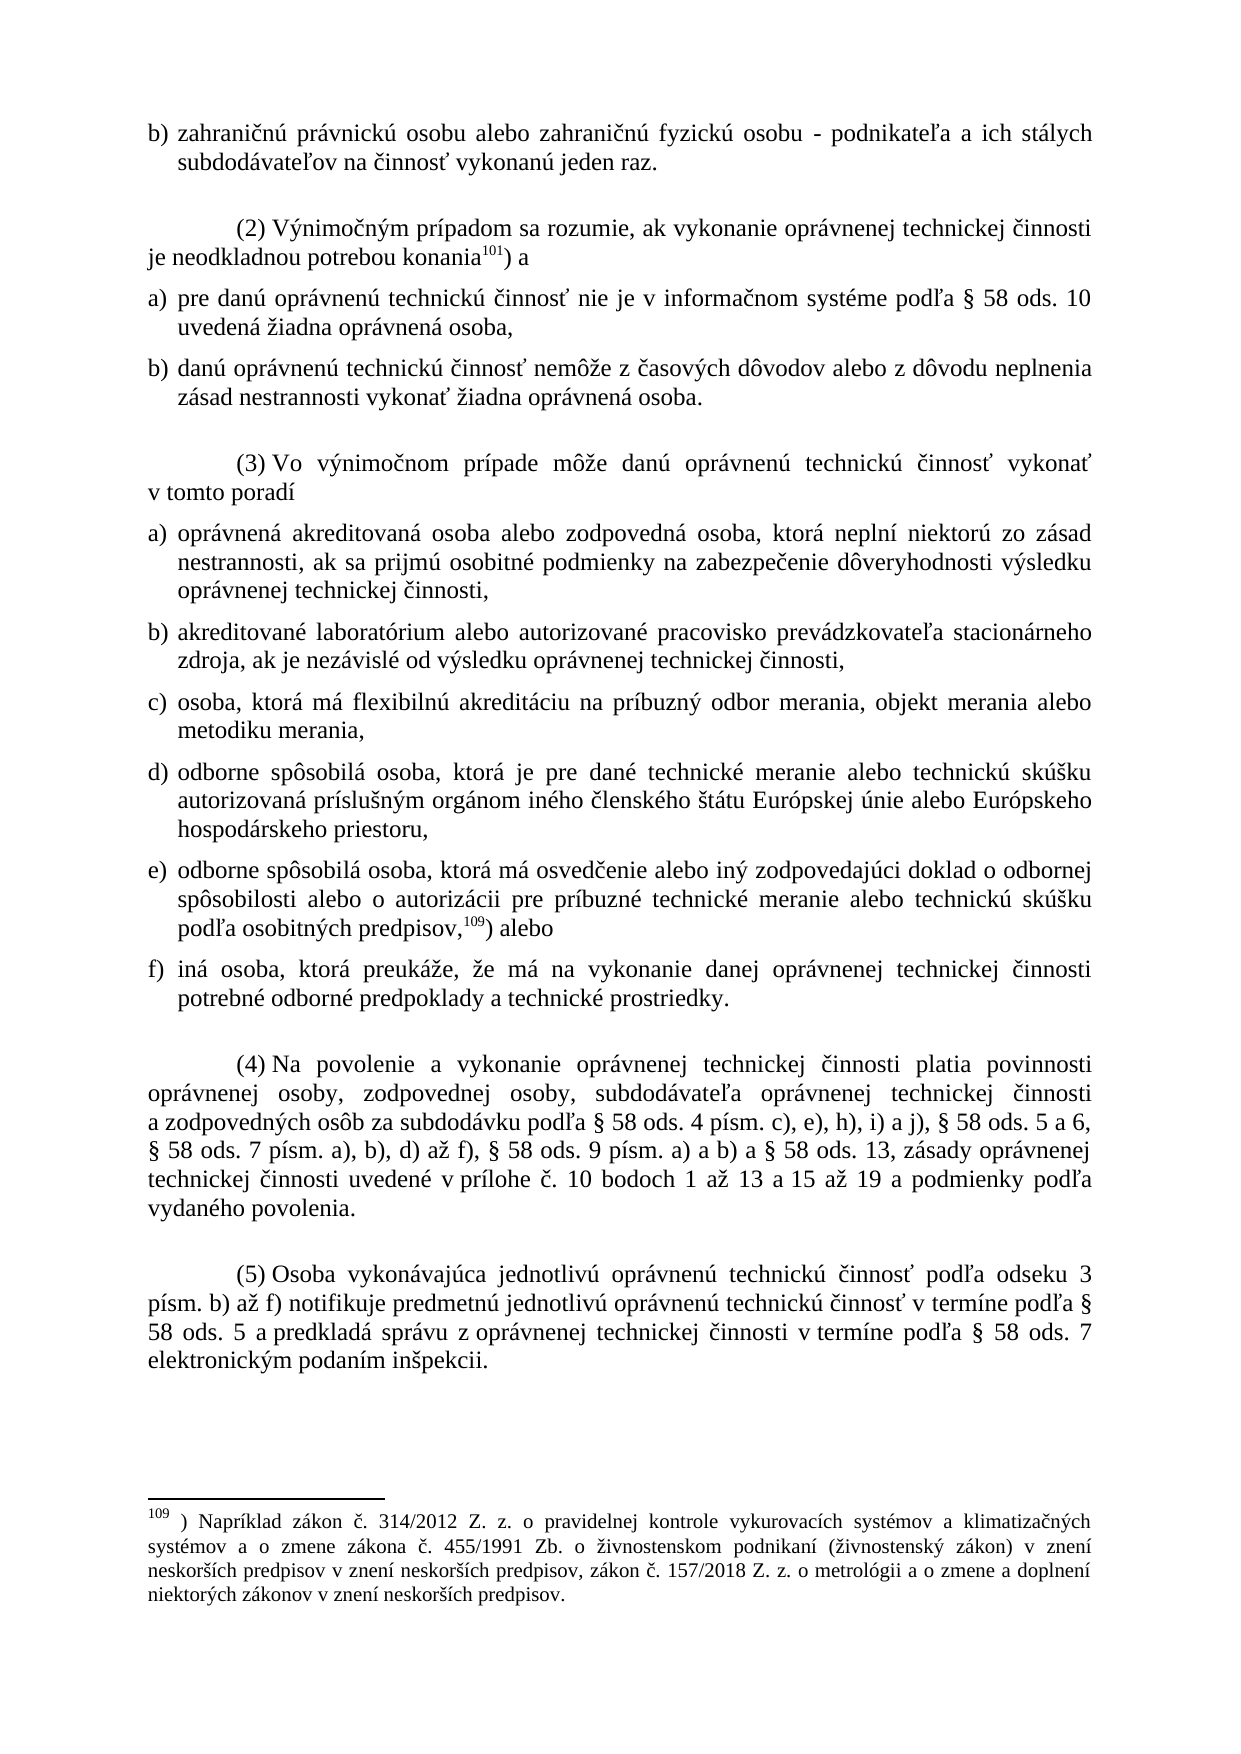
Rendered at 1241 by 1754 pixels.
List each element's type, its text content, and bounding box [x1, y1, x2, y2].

list odborne spôsobilá osoba, ktorá je pre dané technické meranie alebo technickú skúšku autorizovaná príslušným orgánom iného členského štátu Európskej únie alebo Európskeho hospodárskeho priestoru, [148, 757, 1093, 843]
list osoba, ktorá má flexibilnú akreditáciu na príbuzný odbor merania, objekt merania alebo metodiku merania, [148, 687, 1093, 744]
list Vo výnimočnom prípade môže danú oprávnenú technickú činnosť vykonať v tomto poradí [148, 448, 1093, 506]
list pre danú oprávnenú technickú činnosť nie je v informačnom systéme podľa § 58 ods. 10 uvedená žiadna oprávnená osoba, [148, 283, 1093, 341]
list Na povolenie a vykonanie oprávnenej technickej činnosti platia povinnosti oprávnenej osoby, zodpovednej osoby, subdodávateľa oprávnenej technickej činnosti a zodpovedných osôb za subdodávku podľa § 58 ods. 4 písm. c), e), h), i) a j), § 58 ods. 5 a 6, § 58 ods. 7 písm. a), b), d) až f), § 58 ods. 9 písm. a) a b) a § 58 ods. 13, zásady oprávnenej technickej činnosti uvedené v prílohe č. 10 bodoch 1 až 13 a 15 až 19 a podmienky podľa vydaného povolenia. [148, 1049, 1093, 1222]
list zahraničnú právnickú osobu alebo zahraničnú fyzickú osobu - podnikateľa a ich stálych subdodávateľov na činnosť vykonanú jeden raz. [148, 118, 1093, 176]
list danú oprávnenú technickú činnosť nemôže z časových dôvodov alebo z dôvodu neplnenia zásad nestrannosti vykonať žiadna oprávnená osoba. [148, 353, 1093, 411]
list oprávnená akreditovaná osoba alebo zodpovedná osoba, ktorá neplní niektorú zo zásad nestrannosti, ak sa prijmú osobitné podmienky na zabezpečenie dôveryhodnosti výsledku oprávnenej technickej činnosti, [148, 518, 1093, 604]
list Výnimočným prípadom sa rozumie, ak vykonanie oprávnenej technickej činnosti je neodkladnou potrebou konania101) a [148, 213, 1093, 271]
list Osoba vykonávajúca jednotlivú oprávnenú technickú činnosť podľa odseku 3 písm. b) až f) notifikuje predmetnú jednotlivú oprávnenú technickú činnosť v termíne podľa § 58 ods. 5 a predkladá správu z oprávnenej technickej činnosti v termíne podľa § 58 ods. 7 elektronickým podaním inšpekcii. [148, 1259, 1093, 1374]
list odborne spôsobilá osoba, ktorá má osvedčenie alebo iný zodpovedajúci doklad o odbornej spôsobilosti alebo o autorizácii pre príbuzné technické meranie alebo technickú skúšku podľa osobitných predpisov,) alebo [148, 856, 1093, 942]
list iná osoba, ktorá preukáže, že má na vykonanie danej oprávnenej technickej činnosti potrebné odborné predpoklady a technické prostriedky. [148, 954, 1093, 1012]
list akreditované laboratórium alebo autorizované pracovisko prevádzkovateľa stacionárneho zdroja, ak je nezávislé od výsledku oprávnenej technickej činnosti, [148, 617, 1093, 674]
